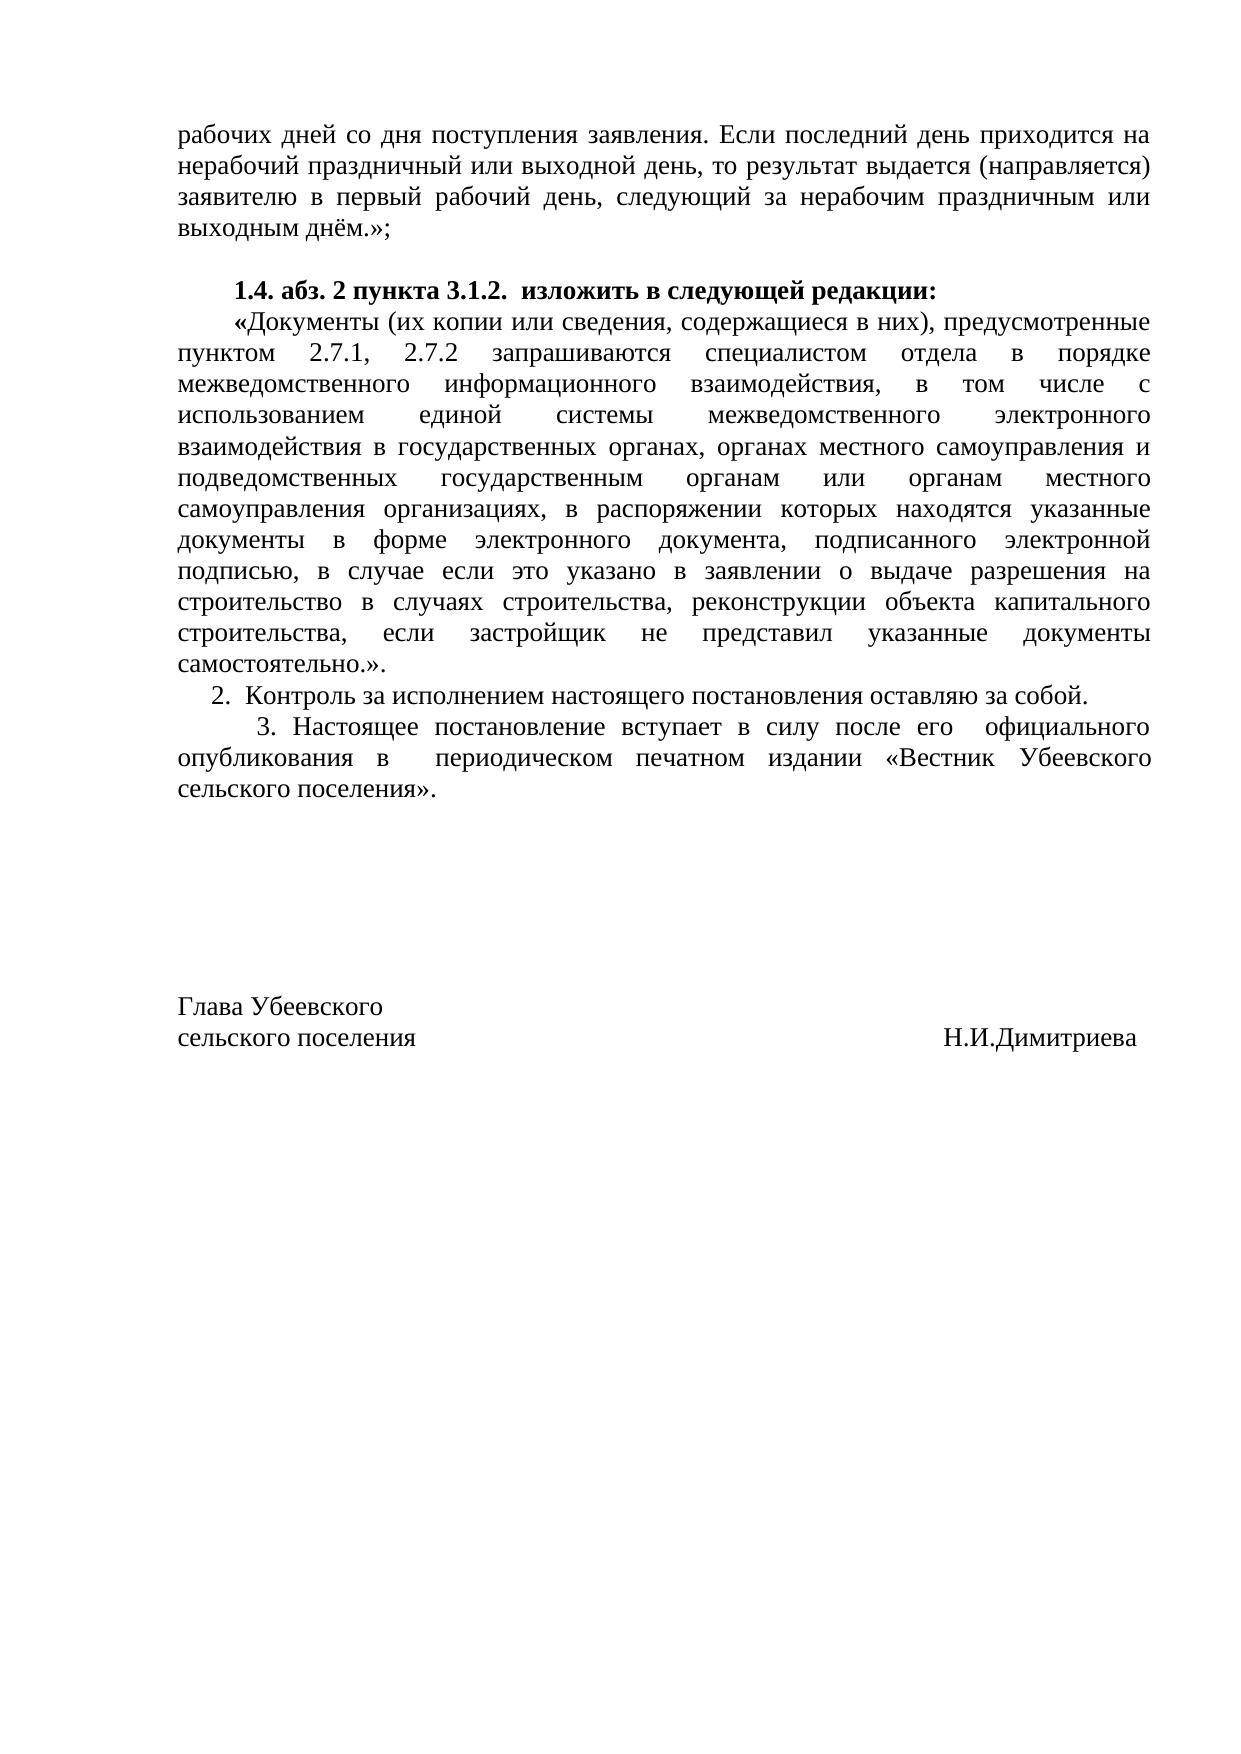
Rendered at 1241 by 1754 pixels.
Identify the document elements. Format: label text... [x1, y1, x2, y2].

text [177, 118, 1152, 243]
text сельского поселения Н.И.Димитриева [177, 1021, 1152, 1052]
text Глава Убеевского [177, 990, 1152, 1021]
text «Документы (их копии или сведения, содержащиеся в них), предусмотренные пунктом 2.7.1, 2.7.2 запрашиваются специалистом отдела в порядке межведомственного информационного взаимодействия, в том числе с использованием единой системы межведомственного электронного взаимодействия в государственных органах, органах местного самоуправления и подведомственных государственным органам или органам местного самоуправления организациях, в распоряжении которых находятся указанные документы в форме электронного документа, подписанного электронной подписью, в случае если это указано в заявлении о выдаче разрешения на строительство в случаях строительства, реконструкции объекта капитального строительства, если застройщик не представил указанные документы самостоятельно.». [177, 305, 1152, 679]
text 2. Контроль за исполнением настоящего постановления оставляю за собой. [177, 679, 1152, 710]
text 1.4. абз. 2 пункта 3.1.2. изложить в следующей редакции: [177, 274, 1152, 305]
text 3. Настоящее постановление вступает в силу после его официального опубликования в периодическом печатном издании «Вестник Убеевского сельского поселения». [177, 710, 1152, 803]
